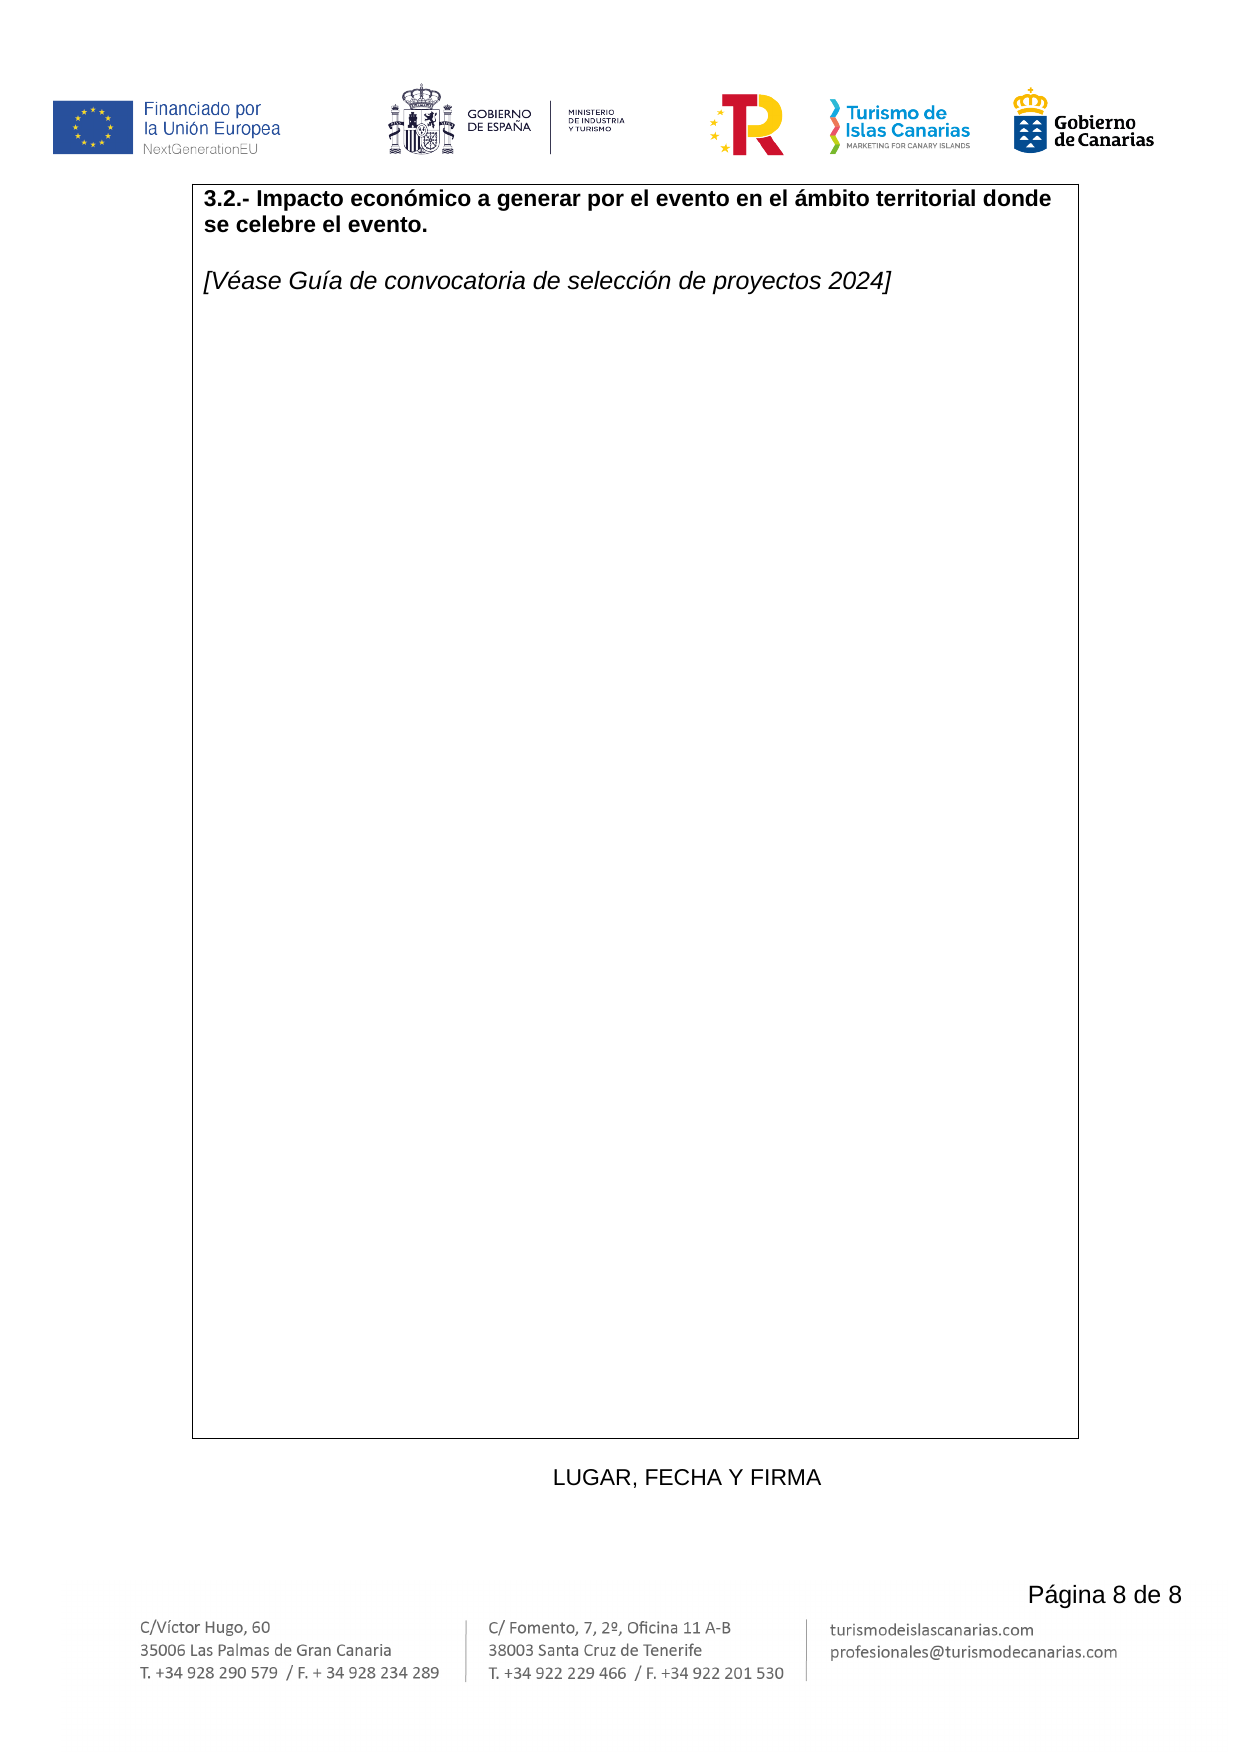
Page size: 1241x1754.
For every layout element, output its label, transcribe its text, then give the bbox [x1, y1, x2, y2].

picture [61, 1580, 1228, 1752]
table_cell 3.2.- Impacto económico a generar por el evento en el ámbito territorial donde se celebre el evento. [Véase Guía de convocatoria de selección de proyectos 2024] [193, 185, 1078, 1437]
text LUGAR, FECHA Y FIRMA [192, 1463, 1182, 1490]
picture [14, 61, 1202, 184]
